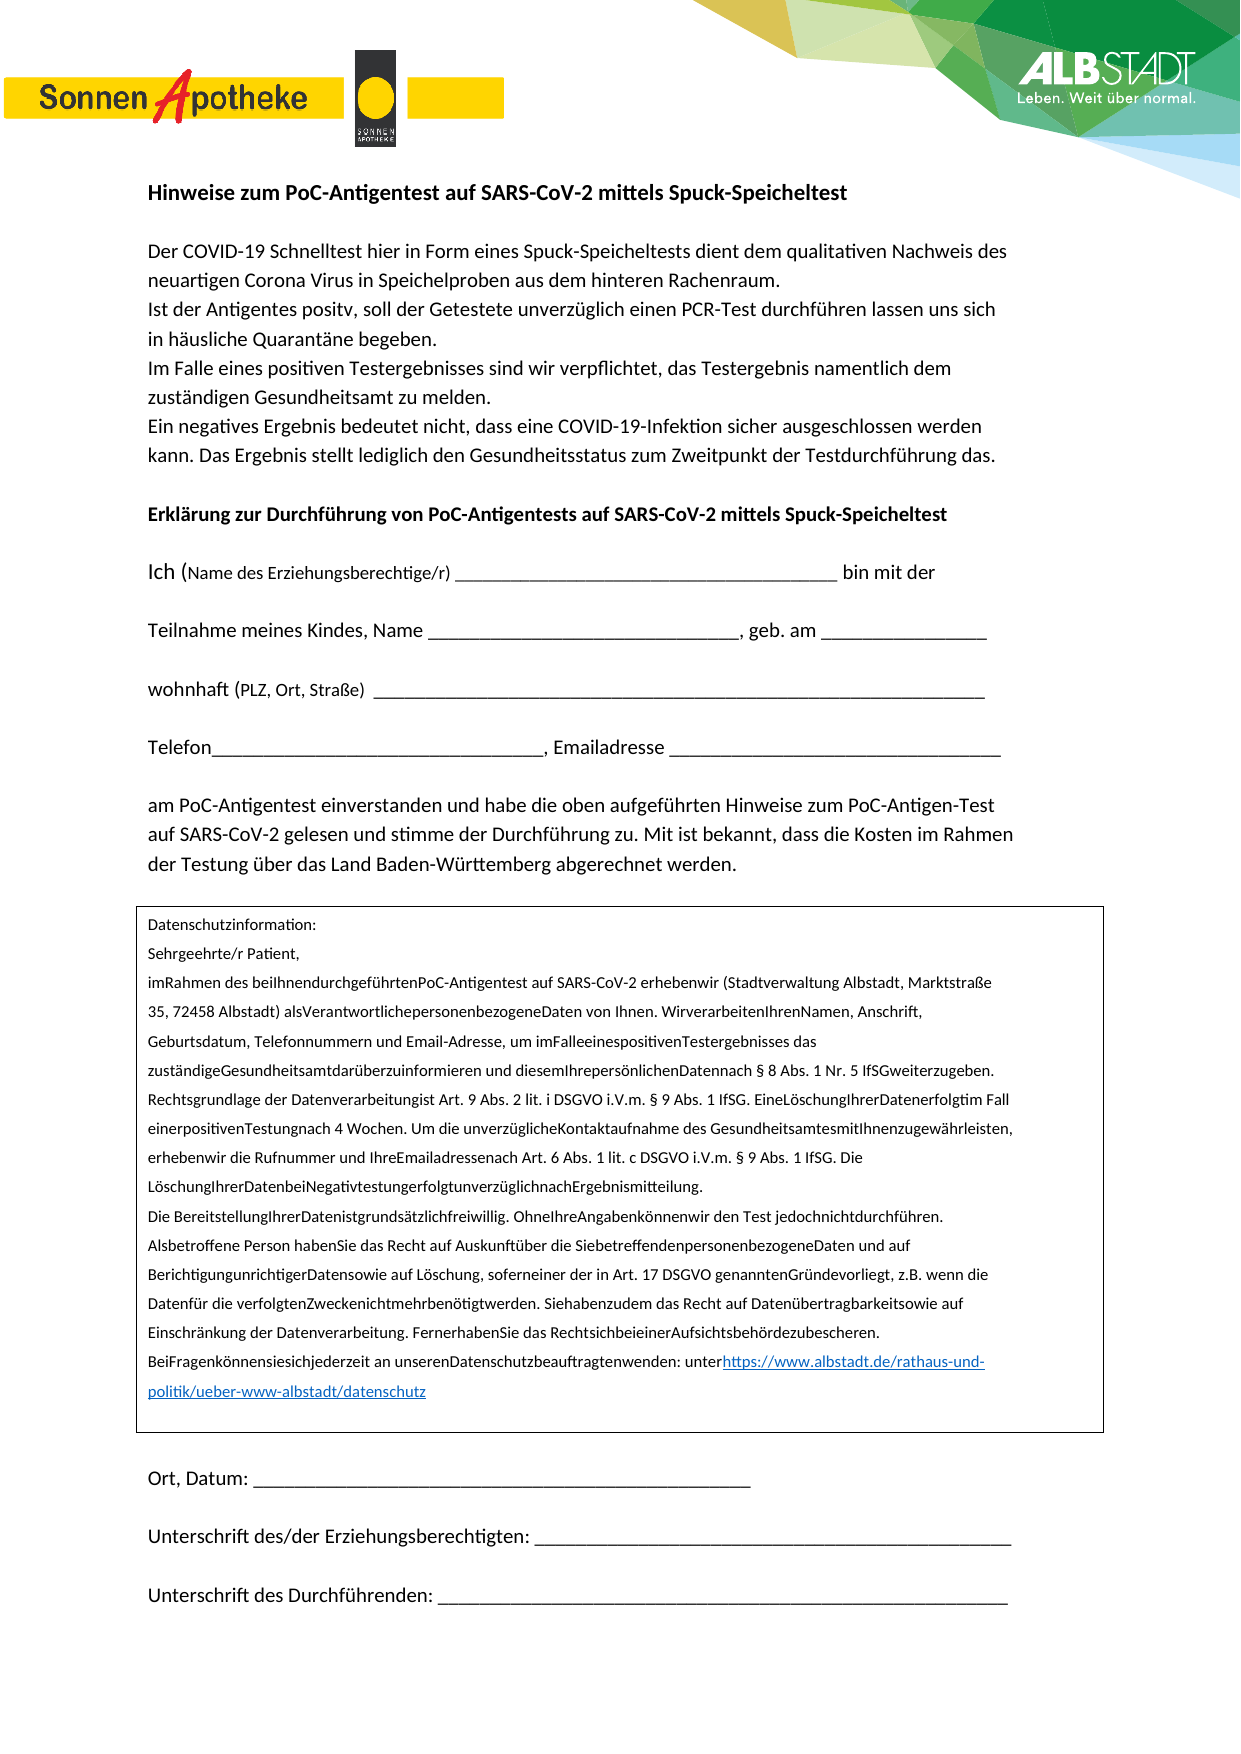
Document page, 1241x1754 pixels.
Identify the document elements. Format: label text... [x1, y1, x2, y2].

text Ist der Antigentes positv, soll der Getestete unverzüglich einen PCR-Test durchführen lassen uns sich in häusliche Quarantäne begeben. [148, 293, 1016, 352]
text Hinweise zum PoC-Antigentest auf SARS-CoV-2 mittels Spuck-Speicheltest [148, 177, 1016, 206]
text Unterschrift des Durchführenden: _______________________________________________________ [148, 1579, 1016, 1608]
text Ich (Name des Erziehungsberechtige/r) _________________________________________ bin mit der [148, 556, 1016, 585]
text Ein negatives Ergebnis bedeutet nicht, dass eine COVID-19-Infektion sicher ausgeschlossen werden kann. Das Ergebnis stellt lediglich den Gesundheitsstatus zum Zweitpunkt der Testdurchführung das. [148, 410, 1016, 468]
text Telefon________________________________, Emailadresse ________________________________ [148, 731, 1016, 760]
text Der COVID-19 Schnelltest hier in Form eines Spuck-Speicheltests dient dem qualitativen Nachweis des neuartigen Corona Virus in Speichelproben aus dem hinteren Rachenraum. [148, 235, 1016, 293]
text wohnhaft (PLZ, Ort, Straße) ___________________________________________________________ [148, 673, 1016, 702]
text Erklärung zur Durchführung von PoC-Antigentests auf SARS-CoV-2 mittels Spuck-Speicheltest [148, 498, 1016, 527]
text am PoC-Antigentest einverstanden und habe die oben aufgeführten Hinweise zum PoC-Antigen-Test auf SARS-CoV-2 gelesen und stimme der Durchführung zu. Mit ist bekannt, dass die Kosten im Rahmen der Testung über das Land Baden-Württemberg abgerechnet werden. [148, 789, 1016, 877]
table_header Datenschutzinformation: Sehrgeehrte/r Patient, imRahmen des beiIhnendurchgeführtenPoC-Antigentest auf SARS-CoV-2 erhebenwir (Stadtverwaltung Albstadt, Marktstraße 35, 72458 Albstadt) alsVerantwortlichepersonenbezogeneDaten von Ihnen. WirverarbeitenIhrenNamen, Anschrift, Geburtsdatum, Telefonnummern und Email-Adresse, um imFalleeinespositivenTestergebnisses das zuständigeGesundheitsamtdarüberzuinformieren und diesemIhrepersönlichenDatennach § 8 Abs. 1 Nr. 5 IfSGweiterzugeben. Rechtsgrundlage der Datenverarbeitungist Art. 9 Abs. 2 lit. i DSGVO i.V.m. § 9 Abs. 1 IfSG. EineLöschungIhrerDatenerfolgtim Fall einerpositivenTestungnach 4 Wochen. Um die unverzüglicheKontaktaufnahme des GesundheitsamtesmitIhnenzugewährleisten, erhebenwir die Rufnummer und IhreEmailadressenach Art. 6 Abs. 1 lit. c DSGVO i.V.m. § 9 Abs. 1 IfSG. Die LöschungIhrerDatenbeiNegativtestungerfolgtunverzüglichnachErgebnismitteilung. Die BereitstellungIhrerDatenistgrundsätzlichfreiwillig. OhneIhreAngabenkönnenwir den Test jedochnichtdurchführen. Alsbetroffene Person habenSie das Recht auf Auskunftüber die SiebetreffendenpersonenbezogeneDaten und auf BerichtigungunrichtigerDatensowie auf Löschung, soferneiner der in Art. 17 DSGVO genanntenGründevorliegt, z.B. wenn die Datenfür die verfolgtenZweckenichtmehrbenötigtwerden. Siehabenzudem das Recht auf Datenübertragbarkeitsowie auf Einschränkung der Datenverarbeitung. FernerhabenSie das RechtsichbeieinerAufsichtsbehördezubescheren. BeiFragenkönnensiesichjederzeit an unserenDatenschutzbeauftragtenwenden: unterhttps://www.albstadt.de/rathaus-und-politik/ueber-www-albstadt/datenschutz [137, 907, 1103, 1432]
picture [3, 50, 504, 147]
text Im Falle eines positiven Testergebnisses sind wir verpflichtet, das Testergebnis namentlich dem zuständigen Gesundheitsamt zu melden. [148, 352, 1016, 410]
text Ort, Datum: ________________________________________________ [148, 1462, 1016, 1491]
text Teilnahme meines Kindes, Name ______________________________, geb. am ________________ [148, 614, 1016, 643]
text Unterschrift des/der Erziehungsberechtigten: ______________________________________________ [148, 1521, 1016, 1550]
